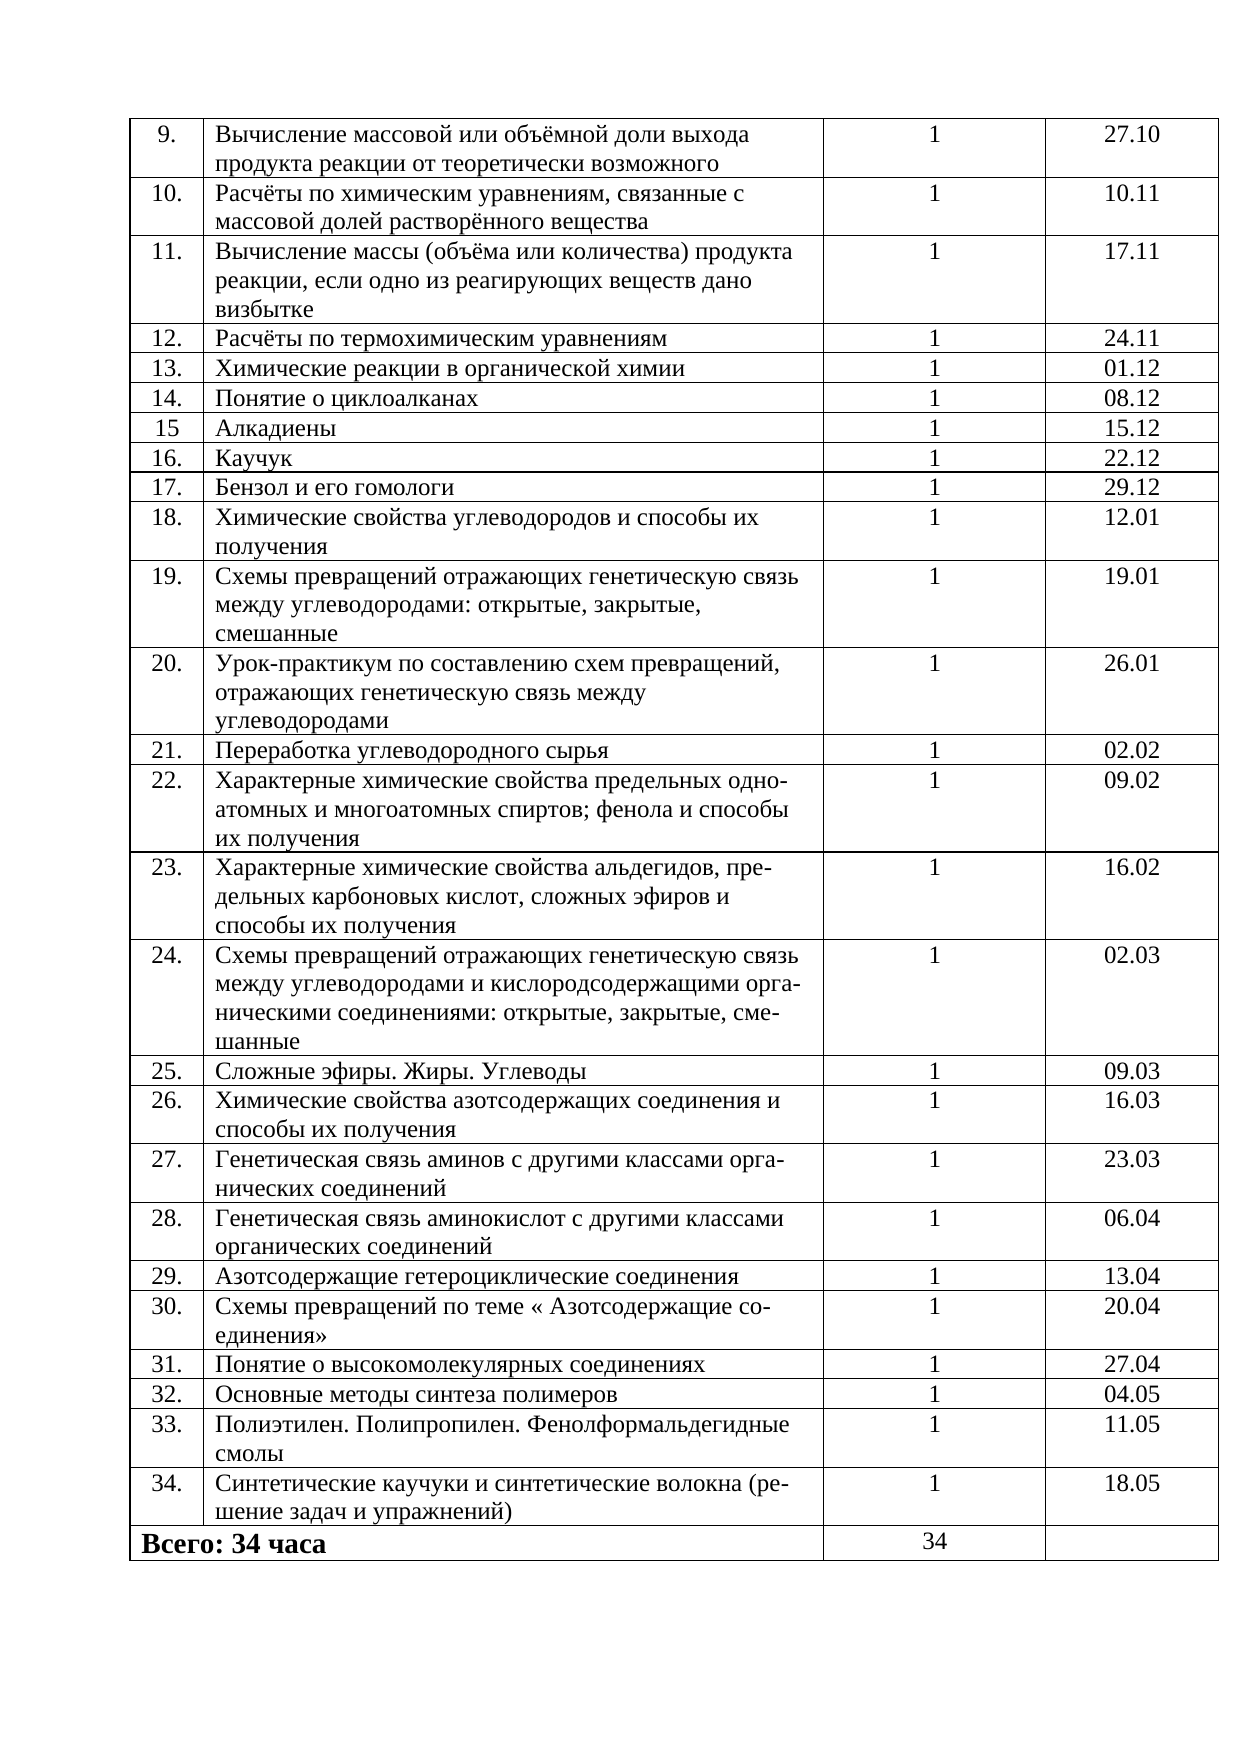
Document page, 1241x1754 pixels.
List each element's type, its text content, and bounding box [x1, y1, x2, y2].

table_cell 31. [131, 1350, 203, 1378]
table_cell Генетическая связь аминокислот с другими классами органических соединений [204, 1203, 823, 1260]
table_cell 1 [824, 353, 1045, 382]
table_cell 12.01 [1046, 502, 1218, 560]
table_cell 10. [131, 178, 203, 235]
table_cell 1 [824, 1291, 1045, 1348]
table_cell Всего: 34 часа [131, 1526, 823, 1560]
table_cell 18. [131, 502, 203, 560]
table_cell 17.11 [1046, 236, 1218, 322]
table_cell Бензол и его гомологи [204, 473, 823, 501]
table_cell Алкадиены [204, 413, 823, 442]
table_cell 29.12 [1046, 473, 1218, 501]
table_cell Характерные химические свойства альдегидов, предельных карбоновых кислот, сложных эфиров и способы их получения [204, 853, 823, 939]
table_cell Основные методы синтеза полимеров [204, 1379, 823, 1408]
table_cell 19. [131, 561, 203, 647]
table_cell 1 [824, 1350, 1045, 1378]
table_cell 15 [131, 413, 203, 442]
table_cell 16.02 [1046, 853, 1218, 939]
table_cell 1 [824, 735, 1045, 764]
table_cell 1 [824, 413, 1045, 442]
table_cell 28. [131, 1203, 203, 1260]
table_cell Урок-практикум по составлению схем превращений, отражающих генетическую связь между углеводородами [204, 648, 823, 734]
table_cell 1 [824, 1203, 1045, 1260]
table_cell 11.05 [1046, 1409, 1218, 1467]
table_cell 20. [131, 648, 203, 734]
table_cell 1 [824, 236, 1045, 322]
table_cell 1 [824, 502, 1045, 560]
table_cell Вычисление массовой или объёмной доли выхода продукта реакции от теоретически возможного [204, 119, 823, 177]
table_cell 15.12 [1046, 413, 1218, 442]
table_cell 30. [131, 1291, 203, 1348]
table_cell 13. [131, 353, 203, 382]
table_cell 29. [131, 1261, 203, 1290]
table_cell 13.04 [1046, 1261, 1218, 1290]
table_cell 22.12 [1046, 443, 1218, 471]
table_cell Химические свойства азотсодержащих соединения и способы их получения [204, 1086, 823, 1143]
table_cell 1 [824, 119, 1045, 177]
table_cell 20.04 [1046, 1291, 1218, 1348]
table_cell 24. [131, 940, 203, 1055]
table_cell Химические свойства углеводородов и способы их получения [204, 502, 823, 560]
table_cell Синтетические каучуки и синтетические волокна (решение задач и упражнений) [204, 1468, 823, 1525]
table_cell 08.12 [1046, 383, 1218, 412]
table_cell 1 [824, 1409, 1045, 1467]
table_cell Сложные эфиры. Жиры. Углеводы [204, 1056, 823, 1084]
table_cell Азотсодержащие гетероциклические соединения [204, 1261, 823, 1290]
table_cell 27. [131, 1144, 203, 1202]
table_cell 17. [131, 473, 203, 501]
table_cell 1 [824, 383, 1045, 412]
table_cell 21. [131, 735, 203, 764]
table_cell Расчёты по химическим уравнениям, связанные с массовой долей растворённого вещества [204, 178, 823, 235]
table_cell 1 [824, 561, 1045, 647]
table_cell 1 [824, 1086, 1045, 1143]
table_cell Схемы превращений по теме « Азотсодержащие соединения» [204, 1291, 823, 1348]
table_cell Схемы превращений отражающих генетическую связь между углеводородами и кислородсодержащими органическими соединениями: открытые, закрытые, смешанные [204, 940, 823, 1055]
table_cell [1046, 1526, 1218, 1560]
table_cell 27.10 [1046, 119, 1218, 177]
table_cell 01.12 [1046, 353, 1218, 382]
table_cell 09.02 [1046, 765, 1218, 851]
table_cell 14. [131, 383, 203, 412]
table_cell Расчёты по термохимическим уравнениям [204, 324, 823, 352]
table_cell 02.02 [1046, 735, 1218, 764]
table_cell 22. [131, 765, 203, 851]
table_cell 32. [131, 1379, 203, 1408]
table_cell 1 [824, 473, 1045, 501]
table_cell 9. [131, 119, 203, 177]
table_cell Каучук [204, 443, 823, 471]
table_cell 1 [824, 1379, 1045, 1408]
table_cell 1 [824, 648, 1045, 734]
table_cell 1 [824, 1261, 1045, 1290]
table_cell 1 [824, 324, 1045, 352]
table_cell 34 [824, 1526, 1045, 1560]
table_cell 16.03 [1046, 1086, 1218, 1143]
table_cell Генетическая связь аминов с другими классами органических соединений [204, 1144, 823, 1202]
table_cell 25. [131, 1056, 203, 1084]
table_cell 02.03 [1046, 940, 1218, 1055]
table_cell 33. [131, 1409, 203, 1467]
table_cell 1 [824, 765, 1045, 851]
table_cell 23. [131, 853, 203, 939]
table_cell 24.11 [1046, 324, 1218, 352]
table_cell Вычисление массы (объёма или количества) продукта реакции, если одно из реагирующих веществ дано визбытке [204, 236, 823, 322]
table_cell 18.05 [1046, 1468, 1218, 1525]
table_cell Понятие о циклоалканах [204, 383, 823, 412]
table_cell Переработка углеводородного сырья [204, 735, 823, 764]
table_cell 23.03 [1046, 1144, 1218, 1202]
table_cell 06.04 [1046, 1203, 1218, 1260]
table_cell 26.01 [1046, 648, 1218, 734]
table_cell 12. [131, 324, 203, 352]
table_cell 11. [131, 236, 203, 322]
table_cell Схемы превращений отражающих генетическую связь между углеводородами: открытые, закрытые, смешанные [204, 561, 823, 647]
table_cell 1 [824, 178, 1045, 235]
table_cell Полиэтилен. Полипропилен. Фенолформальдегидные смолы [204, 1409, 823, 1467]
table_cell 34. [131, 1468, 203, 1525]
table_cell 1 [824, 1468, 1045, 1525]
table_cell Характерные химические свойства предельных одноатомных и многоатомных спиртов; фенола и способы их получения [204, 765, 823, 851]
table_cell 1 [824, 1056, 1045, 1084]
table_cell 09.03 [1046, 1056, 1218, 1084]
table_cell 1 [824, 1144, 1045, 1202]
table_cell Понятие о высокомолекулярных соединениях [204, 1350, 823, 1378]
table_cell 27.04 [1046, 1350, 1218, 1378]
table_cell Химические реакции в органической химии [204, 353, 823, 382]
table_cell 1 [824, 940, 1045, 1055]
table_cell 10.11 [1046, 178, 1218, 235]
table_cell 1 [824, 443, 1045, 471]
table_cell 26. [131, 1086, 203, 1143]
table_cell 04.05 [1046, 1379, 1218, 1408]
table_cell 16. [131, 443, 203, 471]
table_cell 1 [824, 853, 1045, 939]
table_cell 19.01 [1046, 561, 1218, 647]
